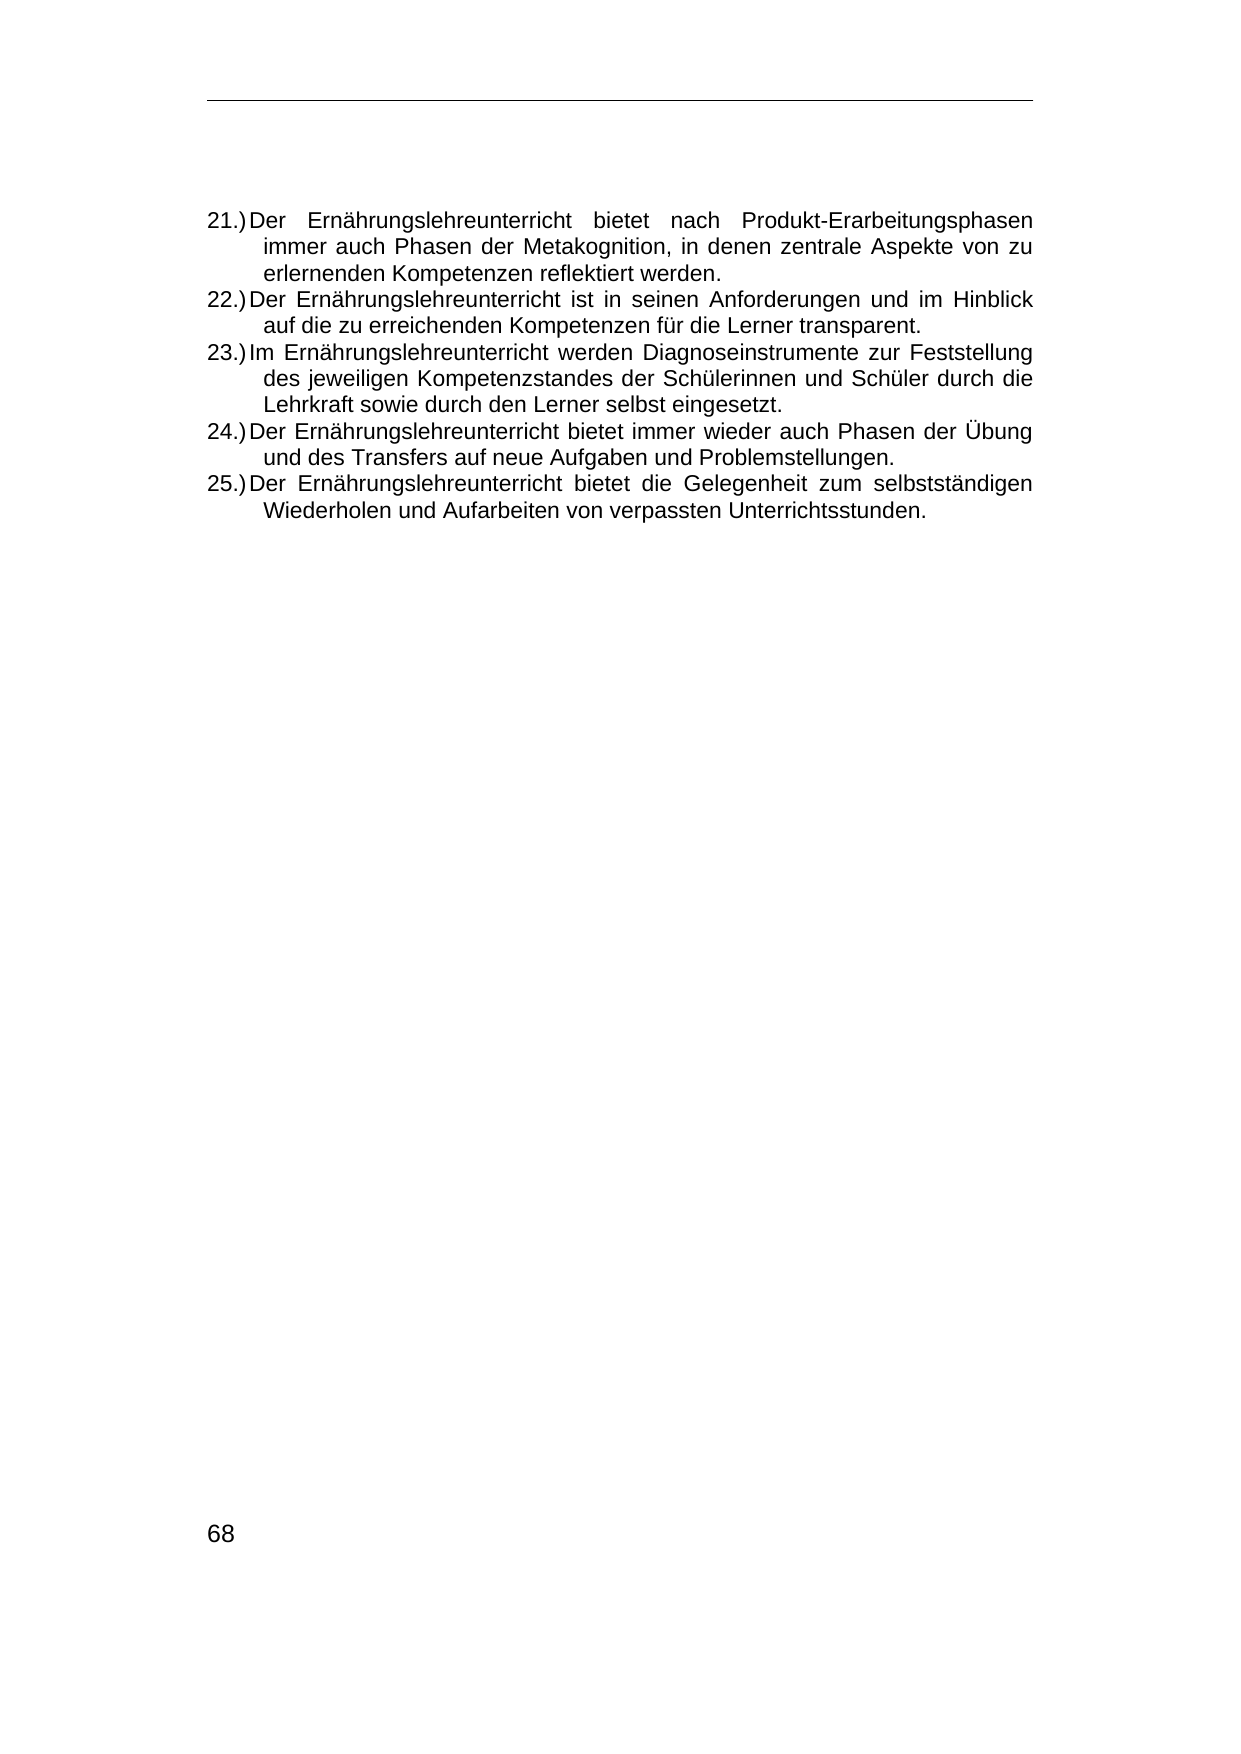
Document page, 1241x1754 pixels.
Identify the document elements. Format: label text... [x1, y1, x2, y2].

list Der Ernährungslehreunterricht bietet die Gelegenheit zum selbstständigen Wiederholen und Aufarbeiten von verpassten Unterrichtsstunden. [207, 470, 1033, 523]
list Der Ernährungslehreunterricht ist in seinen Anforderungen und im Hinblick auf die zu erreichenden Kompetenzen für die Lerner transparent. [207, 286, 1033, 338]
list Im Ernährungslehreunterricht werden Diagnoseinstrumente zur Feststellung des jeweiligen Kompetenzstandes der Schülerinnen und Schüler durch die Lehrkraft sowie durch den Lerner selbst eingesetzt. [207, 338, 1033, 418]
list Der Ernährungslehreunterricht bietet nach Produkt-Erarbeitungsphasen immer auch Phasen der Metakognition, in denen zentrale Aspekte von zu erlernenden Kompetenzen reflektiert werden. [207, 207, 1033, 286]
list Der Ernährungslehreunterricht bietet immer wieder auch Phasen der Übung und des Transfers auf neue Aufgaben und Problemstellungen. [207, 418, 1033, 470]
